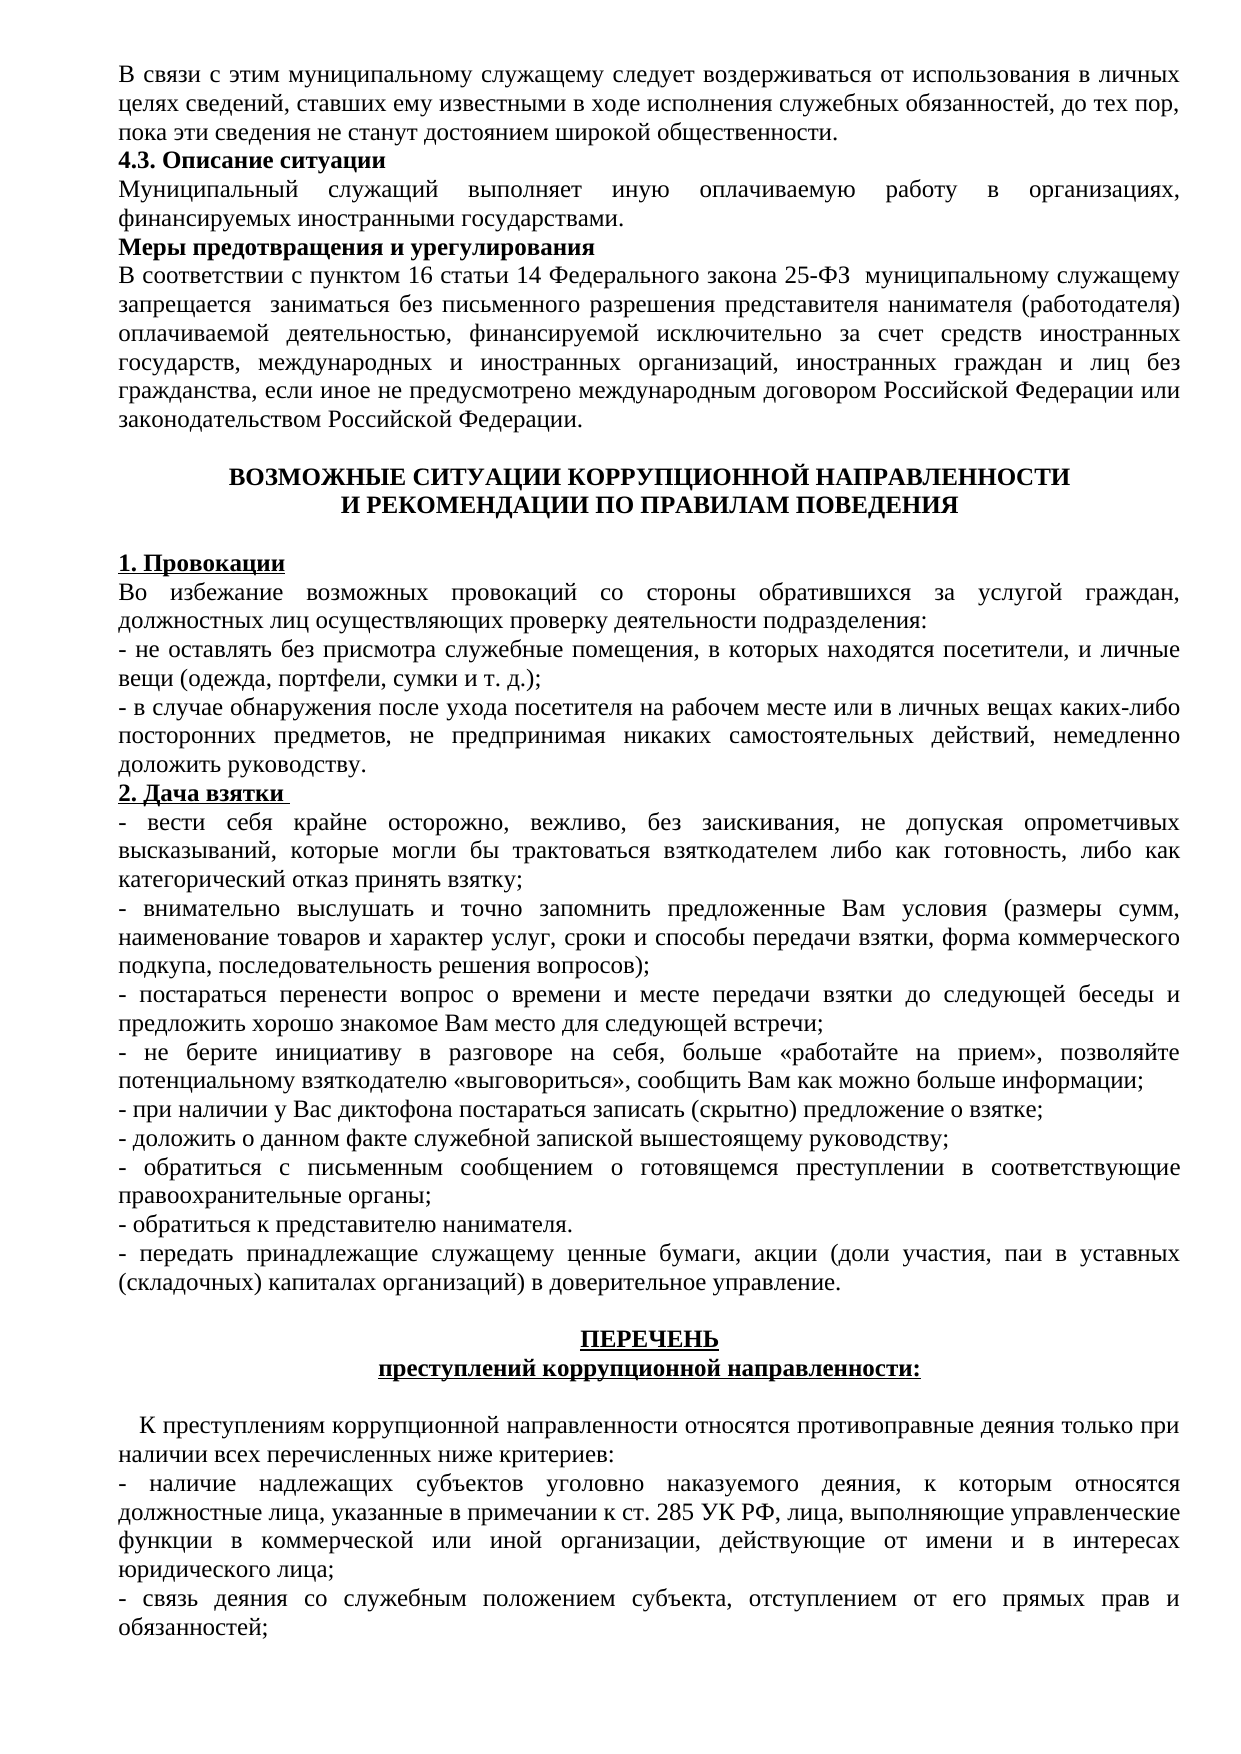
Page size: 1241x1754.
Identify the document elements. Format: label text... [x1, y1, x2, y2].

text - не берите инициативу в разговоре на себя, больше «работайте на прием», позволяйте потенциальному взяткодателю «выговориться», сообщить Вам как можно больше информации; [118, 1037, 1181, 1094]
text - обратиться к представителю нанимателя. [118, 1209, 1181, 1238]
text - обратиться с письменным сообщением о готовящемся преступлении в соответствующие правоохранительные органы; [118, 1152, 1181, 1209]
text 4.3. Описание ситуации [118, 145, 1181, 174]
text Меры предотвращения и урегулирования [118, 232, 1181, 260]
text 1. Провокации [118, 548, 1181, 577]
text ПЕРЕЧЕНЬ [118, 1324, 1181, 1353]
text - при наличии у Вас диктофона постараться записать (скрытно) предложение о взятке; [118, 1094, 1181, 1123]
text Во избежание возможных провокаций со стороны обратившихся за услугой граждан, должностных лиц осуществляющих проверку деятельности подразделения: [118, 577, 1181, 634]
text - внимательно выслушать и точно запомнить предложенные Вам условия (размеры сумм, наименование товаров и характер услуг, сроки и способы передачи взятки, форма коммерческого подкупа, последовательность решения вопросов); [118, 893, 1181, 979]
text - доложить о данном факте служебной запиской вышестоящему руководству; [118, 1123, 1181, 1152]
text - передать принадлежащие служащему ценные бумаги, акции (доли участия, паи в уставных (складочных) капиталах организаций) в доверительное управление. [118, 1238, 1181, 1295]
text ВОЗМОЖНЫЕ СИТУАЦИИ КОРРУПЦИОННОЙ НАПРАВЛЕННОСТИ [118, 462, 1181, 490]
text - постараться перенести вопрос о времени и месте передачи взятки до следующей беседы и предложить хорошо знакомое Вам место для следующей встречи; [118, 979, 1181, 1037]
text 2. Дача взятки [118, 778, 1181, 807]
text И РЕКОМЕНДАЦИИ ПО ПРАВИЛАМ ПОВЕДЕНИЯ [118, 490, 1181, 519]
text - наличие надлежащих субъектов уголовно наказуемого деяния, к которым относятся должностные лица, указанные в примечании к ст. 285 УК РФ, лица, выполняющие управленческие функции в коммерческой или иной организации, действующие от имени и в интересах юридического лица; [118, 1468, 1181, 1583]
text преступлений коррупционной направленности: [118, 1353, 1181, 1382]
text В связи с этим муниципальному служащему следует воздерживаться от использования в личных целях сведений, ставших ему известными в ходе исполнения служебных обязанностей, до тех пор, пока эти сведения не станут достоянием широкой общественности. [118, 59, 1181, 145]
text К преступлениям коррупционной направленности относятся противоправные деяния только при наличии всех перечисленных ниже критериев: [118, 1410, 1181, 1468]
text Муниципальный служащий выполняет иную оплачиваемую работу в организациях, финансируемых иностранными государствами. [118, 174, 1181, 232]
text - в случае обнаружения после ухода посетителя на рабочем месте или в личных вещах каких-либо посторонних предметов, не предпринимая никаких самостоятельных действий, немедленно доложить руководству. [118, 692, 1181, 778]
text В соответствии с пунктом 16 статьи 14 Федерального закона 25-ФЗ муниципальному служащему запрещается заниматься без письменного разрешения представителя нанимателя (работодателя) оплачиваемой деятельностью, финансируемой исключительно за счет средств иностранных государств, международных и иностранных организаций, иностранных граждан и лиц без гражданства, если иное не предусмотрено международным договором Российской Федерации или законодательством Российской Федерации. [118, 260, 1181, 433]
text - не оставлять без присмотра служебные помещения, в которых находятся посетители, и личные вещи (одежда, портфели, сумки и т. д.); [118, 634, 1181, 692]
text - связь деяния со служебным положением субъекта, отступлением от его прямых прав и обязанностей; [118, 1583, 1181, 1640]
text - вести себя крайне осторожно, вежливо, без заискивания, не допуская опрометчивых высказываний, которые могли бы трактоваться взяткодателем либо как готовность, либо как категорический отказ принять взятку; [118, 807, 1181, 893]
